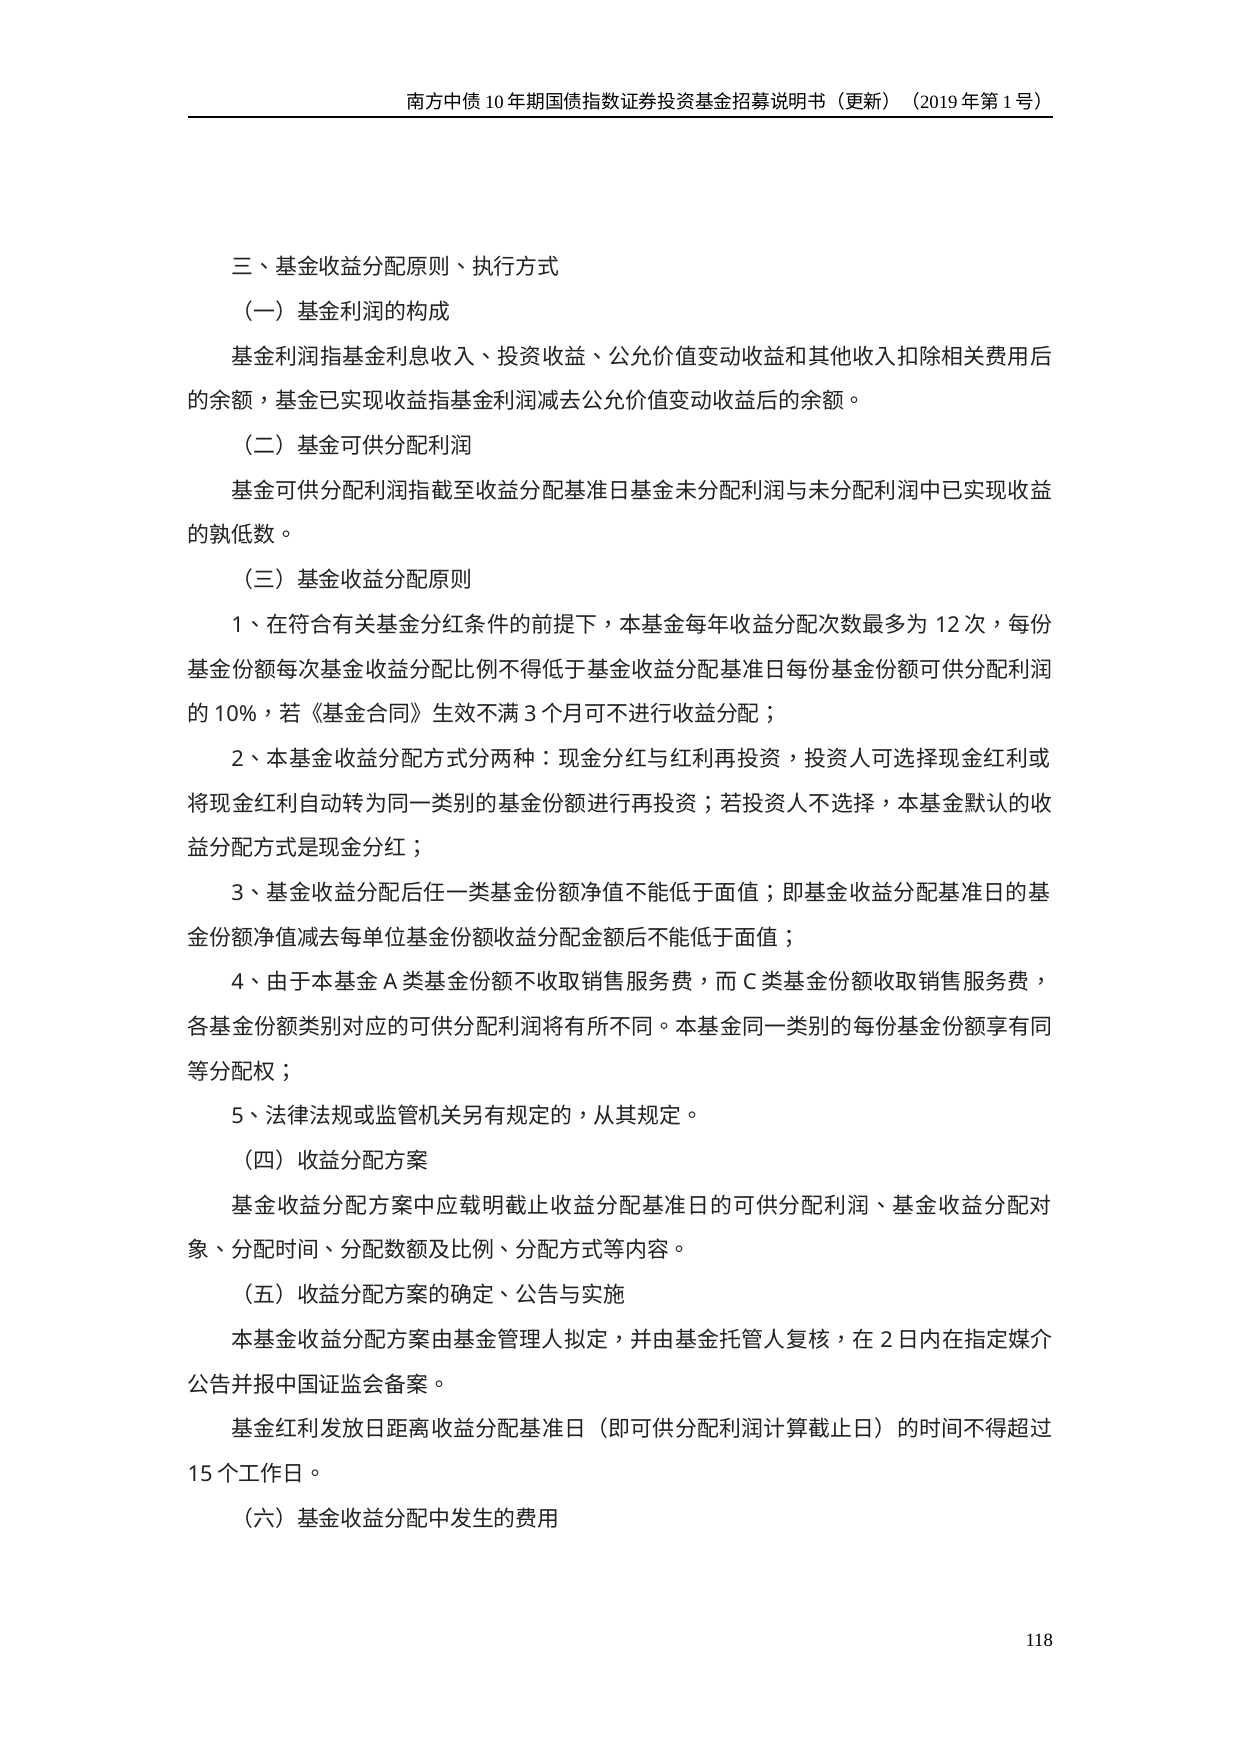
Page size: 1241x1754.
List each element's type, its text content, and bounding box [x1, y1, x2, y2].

text （六）基金收益分配中发生的费用 [187, 1503, 1053, 1532]
text 3、基金收益分配后任一类基金份额净值不能低于面值；即基金收益分配基准日的基金份额净值减去每单位基金份额收益分配金额后不能低于面值； [187, 877, 1053, 951]
text 5、法律法规或监管机关另有规定的，从其规定。 [187, 1100, 1053, 1130]
text 基金收益分配方案中应载明截止收益分配基准日的可供分配利润、基金收益分配对象、分配时间、分配数额及比例、分配方式等内容。 [187, 1190, 1053, 1264]
text （五）收益分配方案的确定、公告与实施 [187, 1279, 1053, 1309]
text 4、由于本基金A类基金份额不收取销售服务费，而C类基金份额收取销售服务费，各基金份额类别对应的可供分配利润将有所不同。本基金同一类别的每份基金份额享有同等分配权； [187, 966, 1053, 1086]
text 1、在符合有关基金分红条件的前提下，本基金每年收益分配次数最多为12次，每份基金份额每次基金收益分配比例不得低于基金收益分配基准日每份基金份额可供分配利润的10%，若《基金合同》生效不满3个月可不进行收益分配； [187, 609, 1053, 728]
text 基金红利发放日距离收益分配基准日（即可供分配利润计算截止日）的时间不得超过15个工作日。 [187, 1413, 1053, 1488]
text （一）基金利润的构成 [187, 296, 1053, 326]
text 基金可供分配利润指截至收益分配基准日基金未分配利润与未分配利润中已实现收益的孰低数。 [187, 475, 1053, 549]
text 本基金收益分配方案由基金管理人拟定，并由基金托管人复核，在2日内在指定媒介公告并报中国证监会备案。 [187, 1324, 1053, 1398]
text 2、本基金收益分配方式分两种：现金分红与红利再投资，投资人可选择现金红利或将现金红利自动转为同一类别的基金份额进行再投资；若投资人不选择，本基金默认的收益分配方式是现金分红； [187, 743, 1053, 862]
text （三）基金收益分配原则 [187, 564, 1053, 594]
text 基金利润指基金利息收入、投资收益、公允价值变动收益和其他收入扣除相关费用后的余额，基金已实现收益指基金利润减去公允价值变动收益后的余额。 [187, 341, 1053, 415]
text （四）收益分配方案 [187, 1145, 1053, 1175]
text 三、基金收益分配原则、执行方式 [187, 251, 1053, 281]
text （二）基金可供分配利润 [187, 430, 1053, 460]
